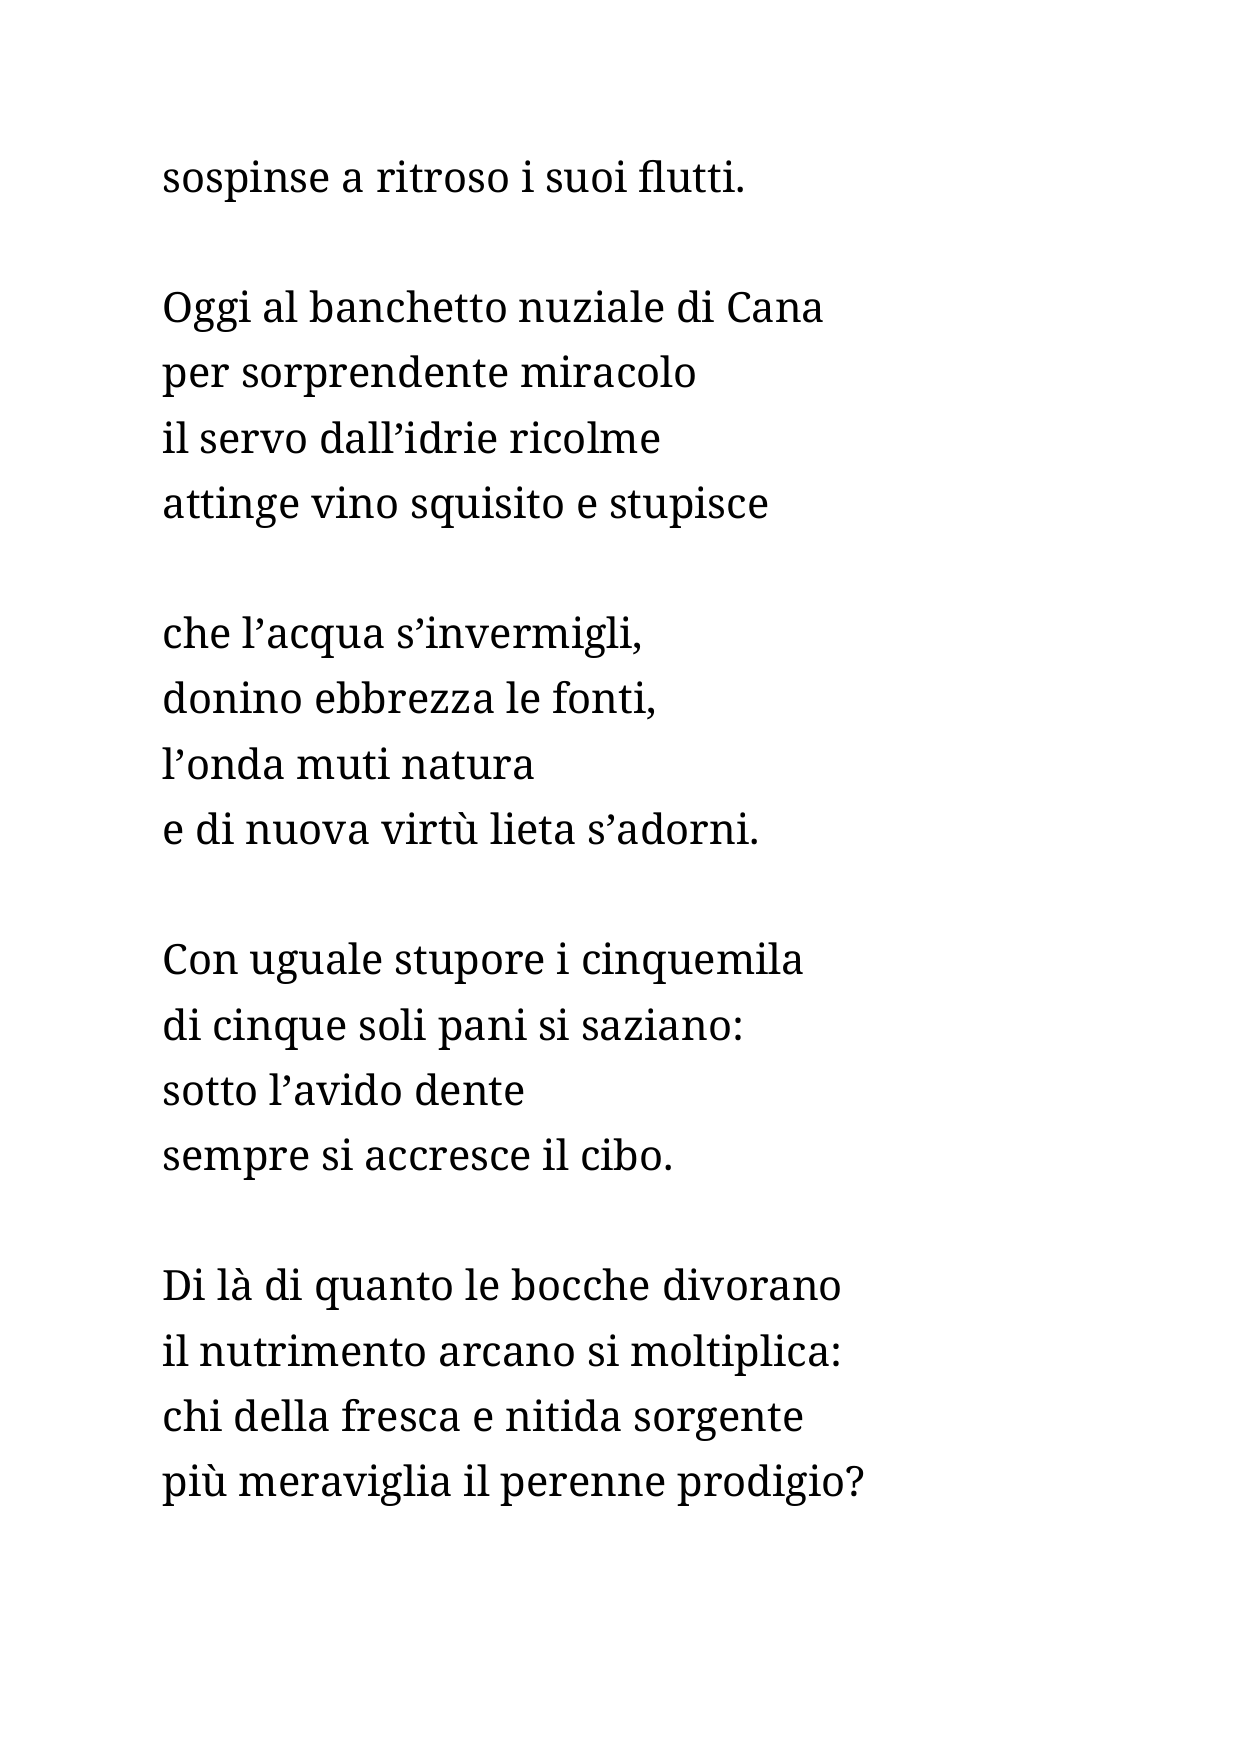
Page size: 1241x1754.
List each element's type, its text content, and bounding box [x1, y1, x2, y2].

text di cinque soli pani si saziano: [162, 995, 1122, 1052]
text Oggi al banchetto nuziale di Cana [162, 278, 1122, 335]
text il servo dall’idrie ricolme [162, 408, 1122, 465]
text chi della fresca e nitida sorgente [162, 1387, 1122, 1443]
text più meraviglia il perenne prodigio? [162, 1452, 1122, 1508]
text il nutrimento arcano si moltiplica: [162, 1321, 1122, 1378]
text sempre si accresce il cibo. [162, 1126, 1122, 1182]
text e di nuova virtù lieta s’adorni. [162, 800, 1122, 856]
text attinge vino squisito e stupisce [162, 474, 1122, 530]
text donino ebbrezza le fonti, [162, 669, 1122, 726]
text sospinse a ritroso i suoi flutti. [162, 148, 1122, 204]
text che l’acqua s’invermigli, [162, 604, 1122, 661]
text per sorprendente miracolo [162, 343, 1122, 400]
text Di là di quanto le bocche divorano [162, 1256, 1122, 1313]
text l’onda muti natura [162, 734, 1122, 791]
text sotto l’avido dente [162, 1061, 1122, 1117]
text Con uguale stupore i cinquemila [162, 930, 1122, 987]
